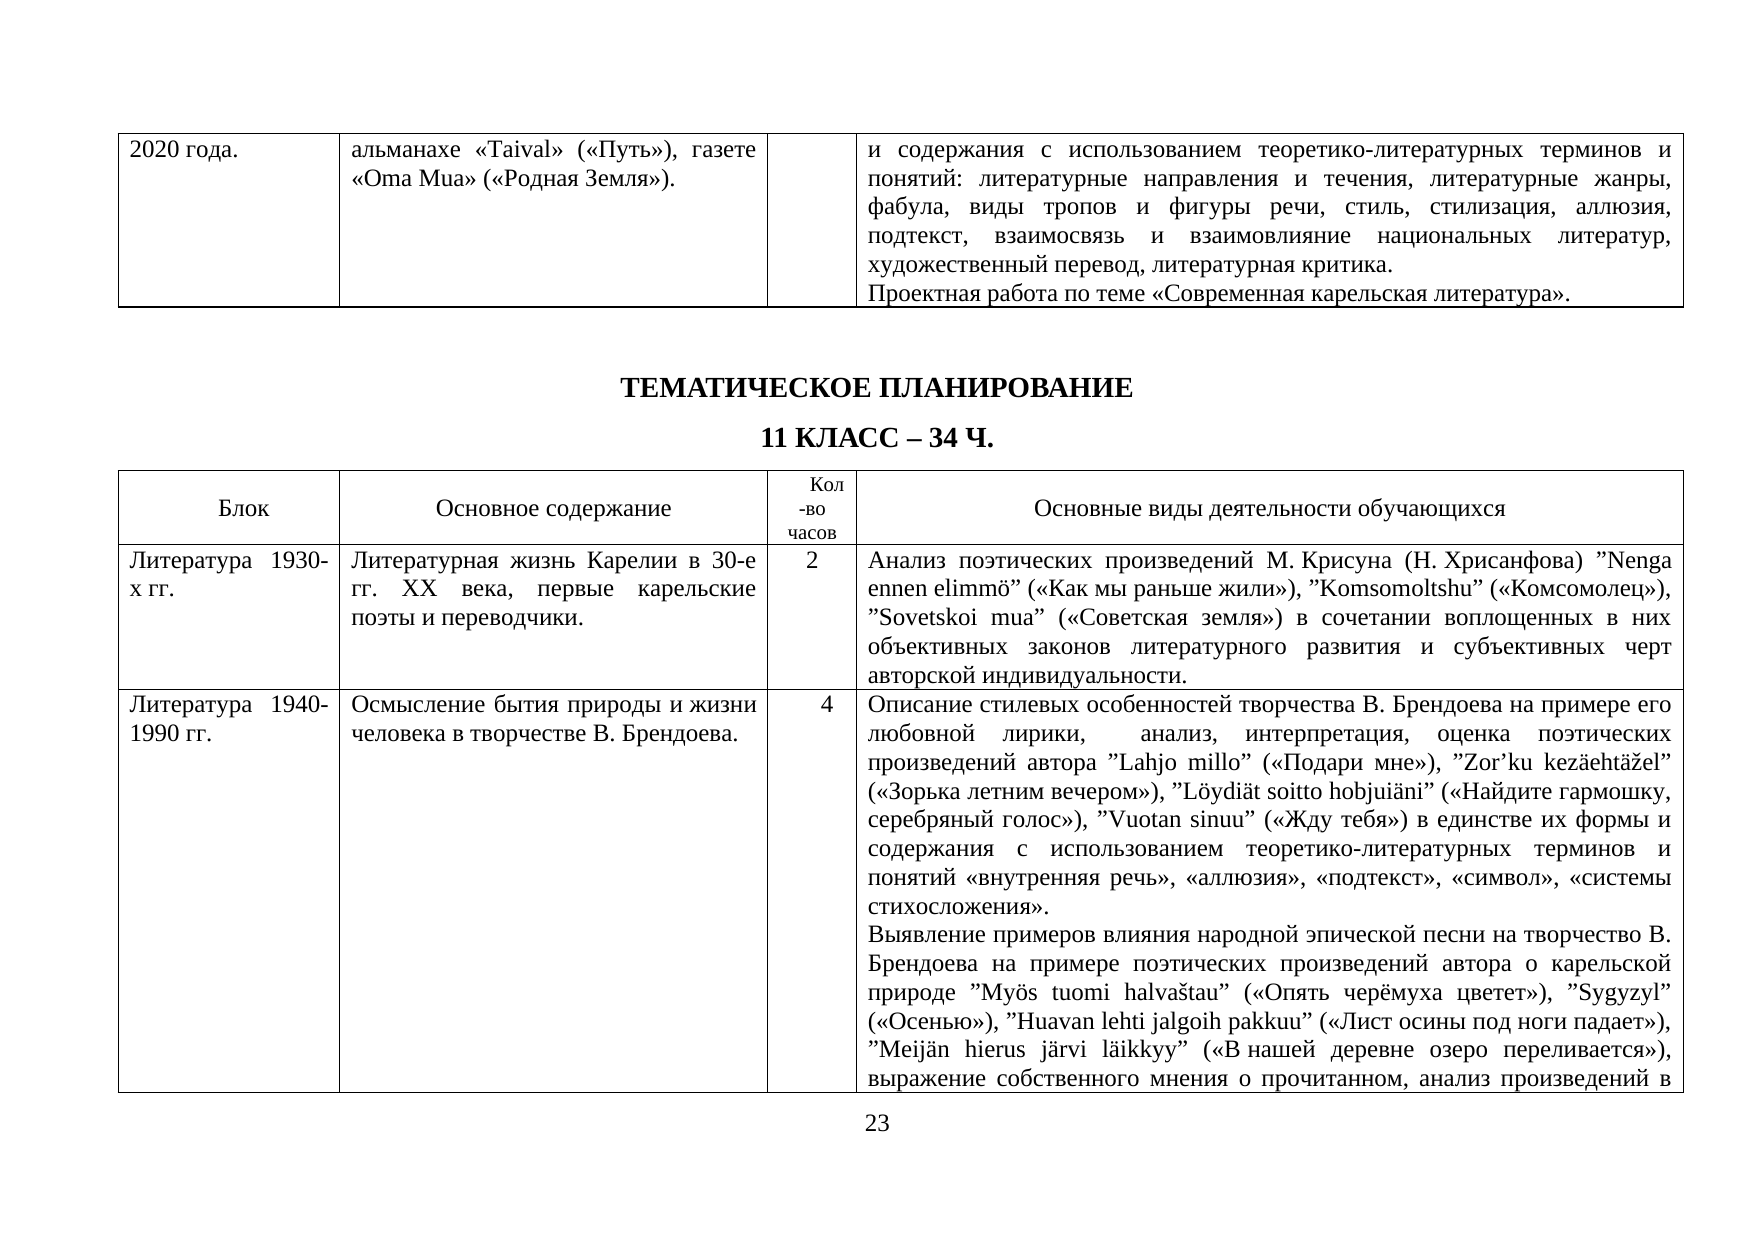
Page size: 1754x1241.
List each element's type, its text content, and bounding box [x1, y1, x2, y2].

table_cell 2 [768, 545, 856, 688]
table_cell Литературная жизнь Карелии в 30-е гг. ХХ века, первые карельские поэты и переводчики. [340, 545, 767, 688]
subtitle 11 класс – 34 ч. [118, 420, 1636, 454]
table_header Основные виды деятельности обучающихся [857, 471, 1683, 544]
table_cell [119, 690, 339, 1092]
table_header Основное содержание [340, 471, 767, 544]
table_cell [340, 690, 767, 1092]
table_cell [340, 134, 767, 306]
table_header Блок [119, 471, 339, 544]
table_cell Анализ поэтических произведений М. Крисуна (Н. Хрисанфова) ”Nenga ennen elimmö” («Как мы раньше жили»), ”Komsomoltshu” («Комсомолец»), ”Sovetskoi mua” («Советская земля») в сочетании воплощенных в них объективных законов литературного развития и субъективных черт авторской индивидуальности. [857, 545, 1683, 688]
table_header Кол-во часов [768, 471, 856, 544]
table_cell 4 [768, 134, 856, 306]
table_cell 4 [768, 690, 856, 1092]
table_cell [857, 690, 1683, 1092]
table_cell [119, 134, 339, 306]
table_cell Литература 1930-х гг. [119, 545, 339, 688]
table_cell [857, 134, 1683, 306]
subtitle ТЕМАТИЧЕСКОЕ ПЛАНИРОВАНИЕ [118, 370, 1636, 403]
